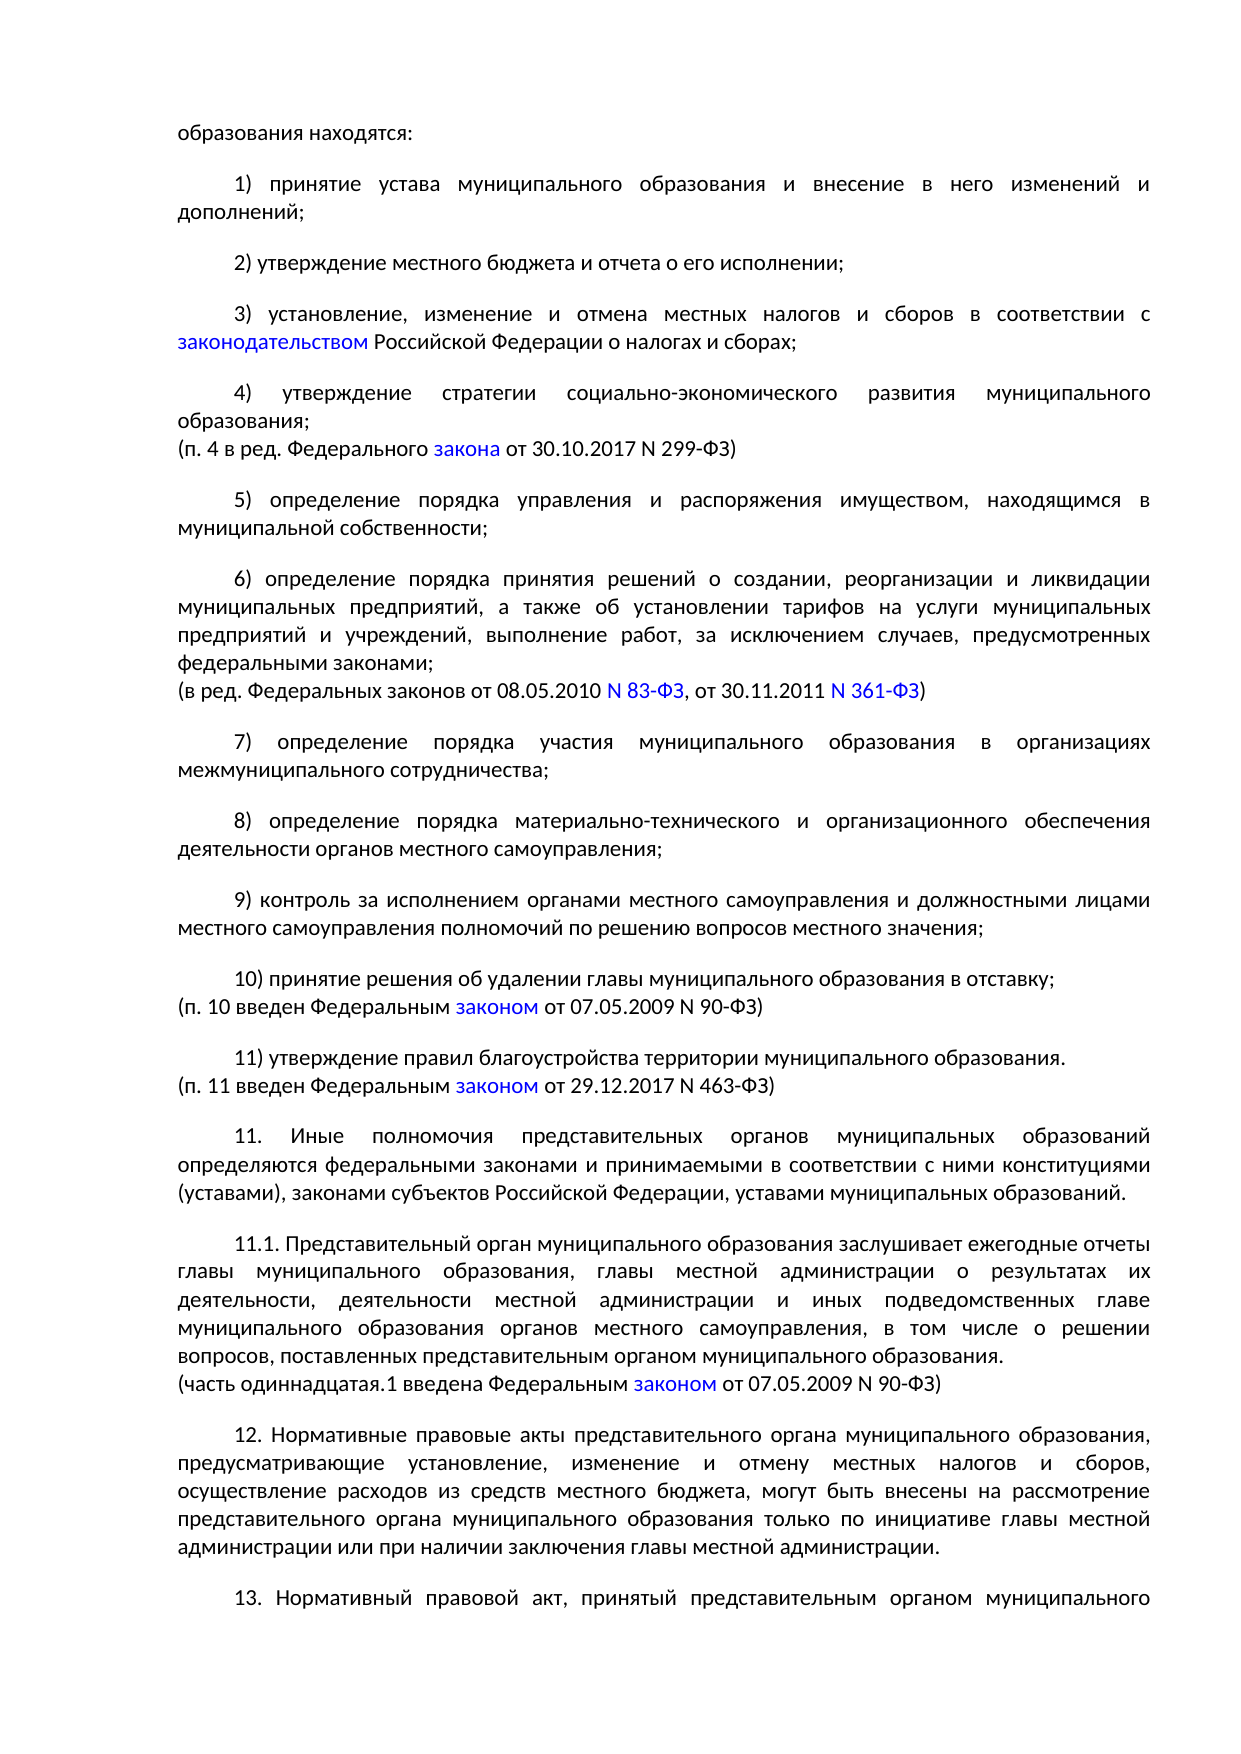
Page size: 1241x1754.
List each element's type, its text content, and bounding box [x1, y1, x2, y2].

text (часть одиннадцатая.1 введена Федеральным законом от 07.05.2009 N 90-ФЗ) [177, 1369, 1152, 1397]
text 8) определение порядка материально-технического и организационного обеспечения деятельности органов местного самоуправления; [177, 806, 1152, 862]
text 3) установление, изменение и отмена местных налогов и сборов в соответствии с законодательством Российской Федерации о налогах и сборах; [177, 299, 1152, 355]
text (в ред. Федеральных законов от 08.05.2010 N 83-ФЗ, от 30.11.2011 N 361-ФЗ) [177, 676, 1152, 704]
text 2) утверждение местного бюджета и отчета о его исполнении; [177, 248, 1152, 276]
text 6) определение порядка принятия решений о создании, реорганизации и ликвидации муниципальных предприятий, а также об установлении тарифов на услуги муниципальных предприятий и учреждений, выполнение работ, за исключением случаев, предусмотренных федеральными законами; [177, 564, 1152, 676]
text 12. Нормативные правовые акты представительного органа муниципального образования, предусматривающие установление, изменение и отмену местных налогов и сборов, осуществление расходов из средств местного бюджета, могут быть внесены на рассмотрение представительного органа муниципального образования только по инициативе главы местной администрации или при наличии заключения главы местной администрации. [177, 1420, 1152, 1560]
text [177, 1583, 1152, 1611]
text 10) принятие решения об удалении главы муниципального образования в отставку; [177, 964, 1152, 992]
text 11. Иные полномочия представительных органов муниципальных образований определяются федеральными законами и принимаемыми в соответствии с ними конституциями (уставами), законами субъектов Российской Федерации, уставами муниципальных образований. [177, 1122, 1152, 1206]
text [177, 118, 1152, 146]
text 4) утверждение стратегии социально-экономического развития муниципального образования; [177, 378, 1152, 434]
text (п. 4 в ред. Федерального закона от 30.10.2017 N 299-ФЗ) [177, 434, 1152, 462]
text 1) принятие устава муниципального образования и внесение в него изменений и дополнений; [177, 169, 1152, 225]
text 7) определение порядка участия муниципального образования в организациях межмуниципального сотрудничества; [177, 727, 1152, 783]
text (п. 11 введен Федеральным законом от 29.12.2017 N 463-ФЗ) [177, 1071, 1152, 1099]
text 11) утверждение правил благоустройства территории муниципального образования. [177, 1043, 1152, 1071]
text 5) определение порядка управления и распоряжения имуществом, находящимся в муниципальной собственности; [177, 485, 1152, 541]
text 9) контроль за исполнением органами местного самоуправления и должностными лицами местного самоуправления полномочий по решению вопросов местного значения; [177, 885, 1152, 941]
text (п. 10 введен Федеральным законом от 07.05.2009 N 90-ФЗ) [177, 992, 1152, 1020]
text 11.1. Представительный орган муниципального образования заслушивает ежегодные отчеты главы муниципального образования, главы местной администрации о результатах их деятельности, деятельности местной администрации и иных подведомственных главе муниципального образования органов местного самоуправления, в том числе о решении вопросов, поставленных представительным органом муниципального образования. [177, 1229, 1152, 1369]
